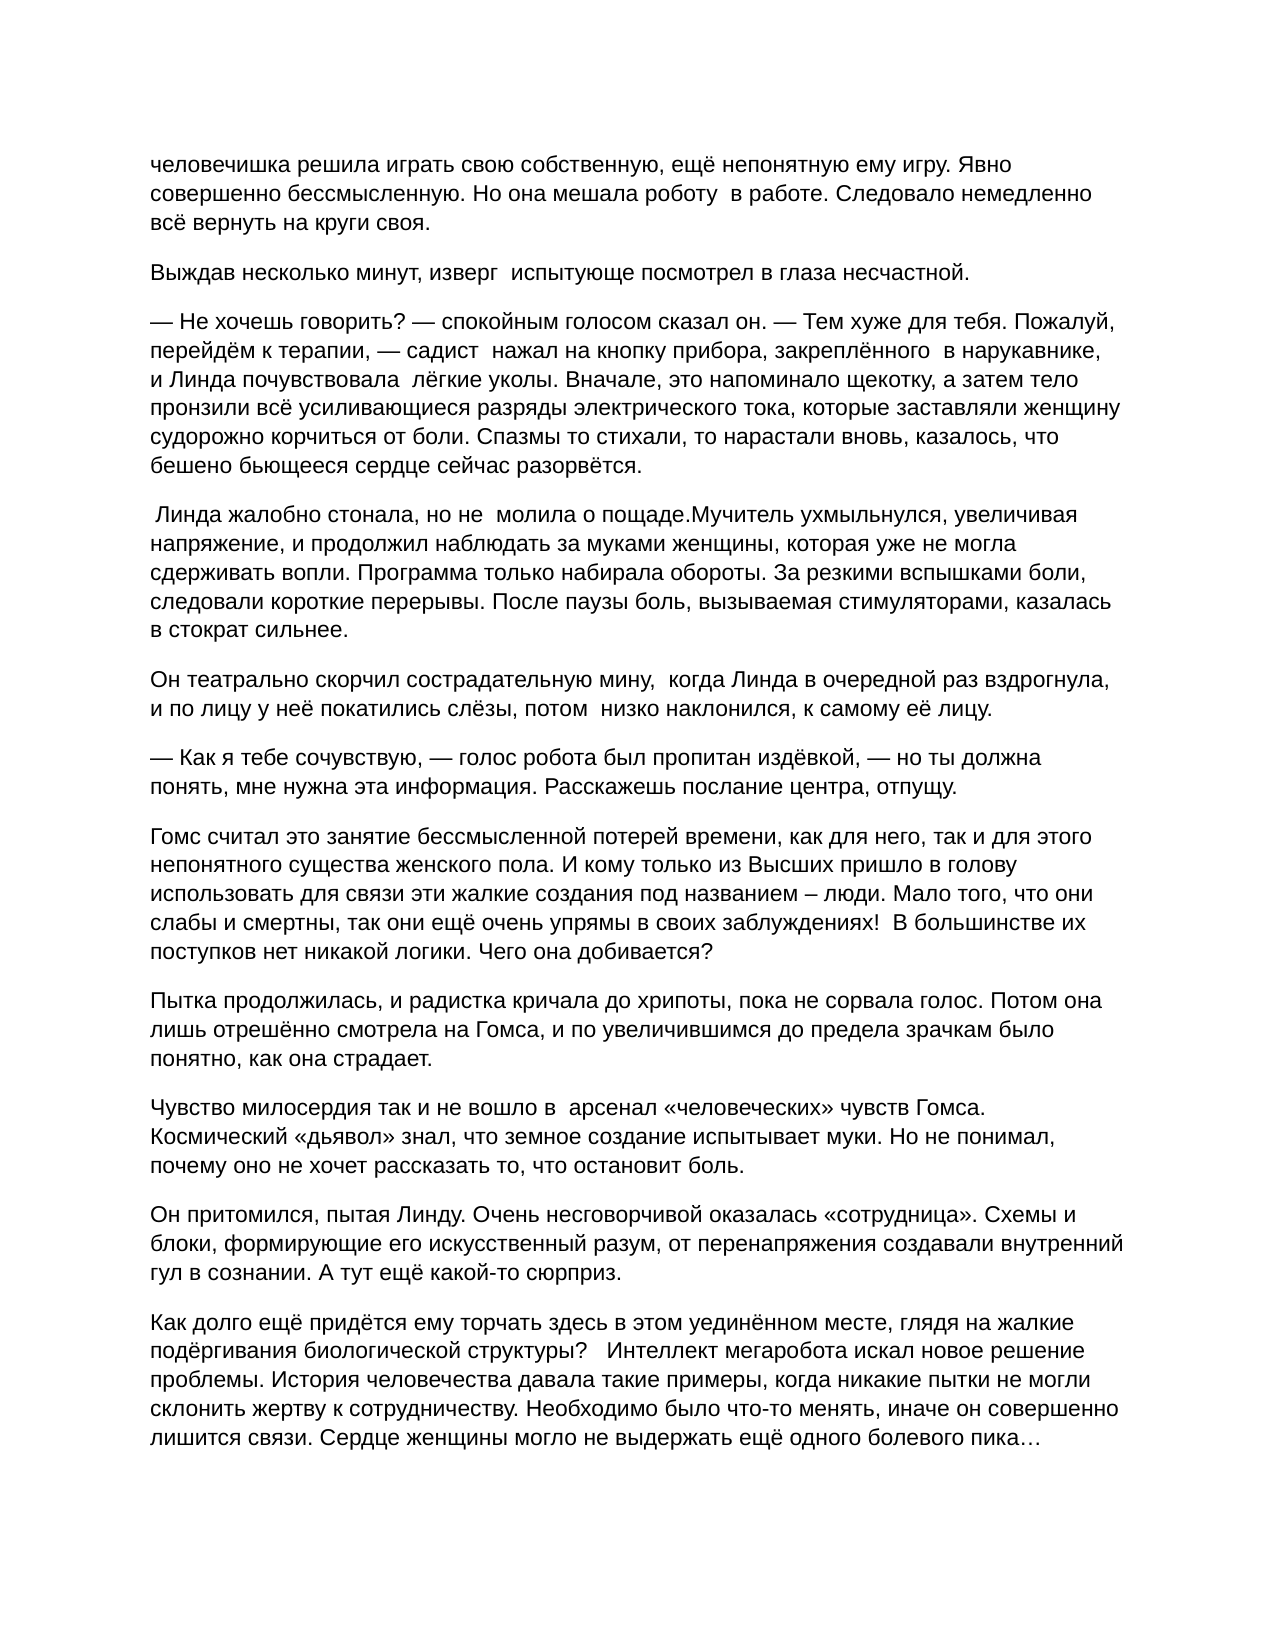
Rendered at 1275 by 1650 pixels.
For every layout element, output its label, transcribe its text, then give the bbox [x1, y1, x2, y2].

text Выждав несколько минут, изверг испытующе посмотрел в глаза несчастной. [150, 257, 1125, 286]
text Гомс считал это занятие бессмысленной потерей времени, как для него, так и для этого непонятного существа женского пола. И кому только из Высших пришло в голову использовать для связи эти жалкие создания под названием – люди. Мало того, что они слабы и смертны, так они ещё очень упрямы в своих заблуждениях! В большинстве их поступков нет никакой логики. Чего она добивается? [150, 821, 1125, 965]
text — Как я тебе сочувствую, — голос робота был пропитан издёвкой, — но ты должна понять, мне нужна эта информация. Расскажешь послание центра, отпущу. [150, 743, 1125, 800]
text Линда жалобно стонала, но не молила о пощаде.Мучитель ухмыльнулся, увеличивая напряжение, и продолжил наблюдать за муками женщины, которая уже не могла сдерживать вопли. Программа только набирала обороты. За резкими вспышками боли, следовали короткие перерывы. После паузы боль, вызываемая стимуляторами, казалась в стократ сильнее. [150, 500, 1125, 644]
text Как долго ещё придётся ему торчать здесь в этом уединённом месте, глядя на жалкие подёргивания биологической структуры? Интеллект мегаробота искал новое решение проблемы. История человечества давала такие примеры, когда никакие пытки не могли склонить жертву к сотрудничеству. Необходимо было что-то менять, иначе он совершенно лишится связи. Сердце женщины могло не выдержать ещё одного болевого пика… [150, 1307, 1125, 1451]
text Пытка продолжилась, и радистка кричала до хрипоты, пока не сорвала голос. Потом она лишь отрешённо смотрела на Гомса, и по увеличившимся до предела зрачкам было понятно, как она страдает. [150, 986, 1125, 1072]
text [150, 150, 1125, 236]
text Чувство милосердия так и не вошло в арсенал «человеческих» чувств Гомса. Космический «дьявол» знал, что земное создание испытывает муки. Но не понимал, почему оно не хочет рассказать то, что остановит боль. [150, 1093, 1125, 1179]
text — Не хочешь говорить? — спокойным голосом сказал он. — Тем хуже для тебя. Пожалуй, перейдём к терапии, — садист нажал на кнопку прибора, закреплённого в нарукавнике, и Линда почувствовала лёгкие уколы. Вначале, это напоминало щекотку, а затем тело пронзили всё усиливающиеся разряды электрического тока, которые заставляли женщину судорожно корчиться от боли. Спазмы то стихали, то нарастали вновь, казалось, что бешено бьющееся сердце сейчас разорвётся. [150, 307, 1125, 479]
text Он притомился, пытая Линду. Очень несговорчивой оказалась «сотрудница». Схемы и блоки, формирующие его искусственный разум, от перенапряжения создавали внутренний гул в сознании. А тут ещё какой-то сюрприз. [150, 1200, 1125, 1286]
text Он театрально скорчил сострадательную мину, когда Линда в очередной раз вздрогнула, и по лицу у неё покатились слёзы, потом низко наклонился, к самому её лицу. [150, 664, 1125, 722]
